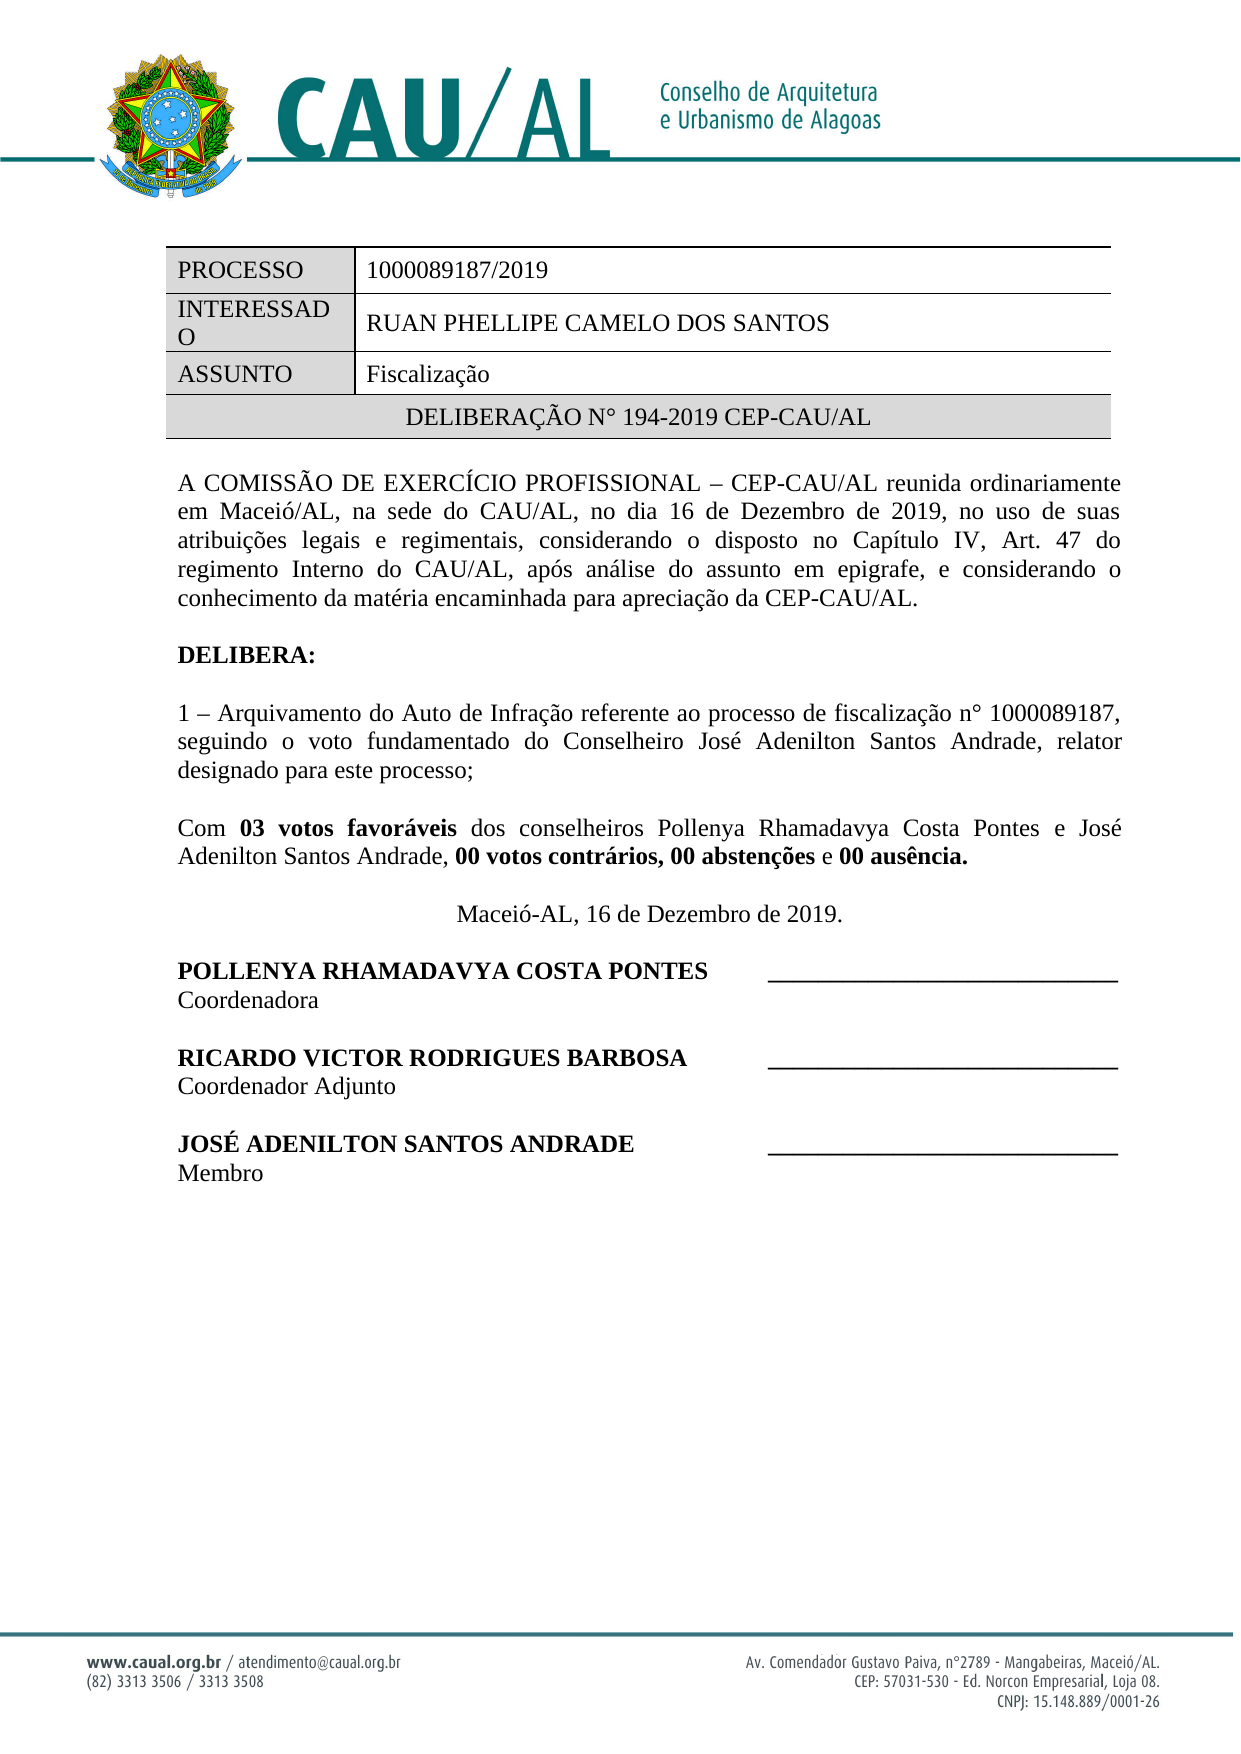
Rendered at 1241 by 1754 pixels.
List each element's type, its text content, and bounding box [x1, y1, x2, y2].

text POLLENYA RHAMADAVYA COSTA PONTES ____________________________ [177, 956, 1122, 985]
table_header 1000089187/2019 [356, 248, 1111, 293]
table_cell Fiscalização [356, 352, 1111, 394]
table_cell RUAN PHELLIPE CAMELO DOS SANTOS [356, 294, 1111, 351]
text Membro [177, 1158, 1122, 1186]
text A COMISSÃO DE EXERCÍCIO PROFISSIONAL – CEP-CAU/AL reunida ordinariamente em Maceió/AL, na sede do CAU/AL, no dia 16 de Dezembro de 2019, no uso de suas atribuições legais e regimentais, considerando o disposto no Capítulo IV, Art. 47 do regimento Interno do CAU/AL, após análise do assunto em epigrafe, e considerando o conhecimento da matéria encaminhada para apreciação da CEP-CAU/AL. [177, 468, 1122, 611]
table_cell INTERESSADO [166, 294, 354, 351]
text Maceió-AL, 16 de Dezembro de 2019. [177, 899, 1122, 928]
text DELIBERA: [177, 640, 1122, 669]
text JOSÉ ADENILTON SANTOS ANDRADE ____________________________ [177, 1129, 1122, 1158]
text RICARDO VICTOR RODRIGUES BARBOSA ____________________________ [177, 1043, 1122, 1071]
text Coordenadora [177, 985, 1122, 1014]
table_cell DELIBERAÇÃO N° 194-2019 CEP-CAU/AL [166, 395, 1111, 438]
text Coordenador Adjunto [177, 1071, 1122, 1100]
picture [0, 1632, 1234, 1711]
table_header PROCESSO [166, 248, 354, 293]
text Com 03 votos favoráveis dos conselheiros Pollenya Rhamadavya Costa Pontes e José Adenilton Santos Andrade, 00 votos contrários, 00 abstenções e 00 ausência. [177, 813, 1122, 870]
table_cell ASSUNTO [166, 352, 354, 394]
text 1 – Arquivamento do Auto de Infração referente ao processo de fiscalização n° 1000089187, seguindo o voto fundamentado do Conselheiro José Adenilton Santos Andrade, relator designado para este processo; [177, 698, 1122, 784]
picture [0, 50, 1241, 202]
